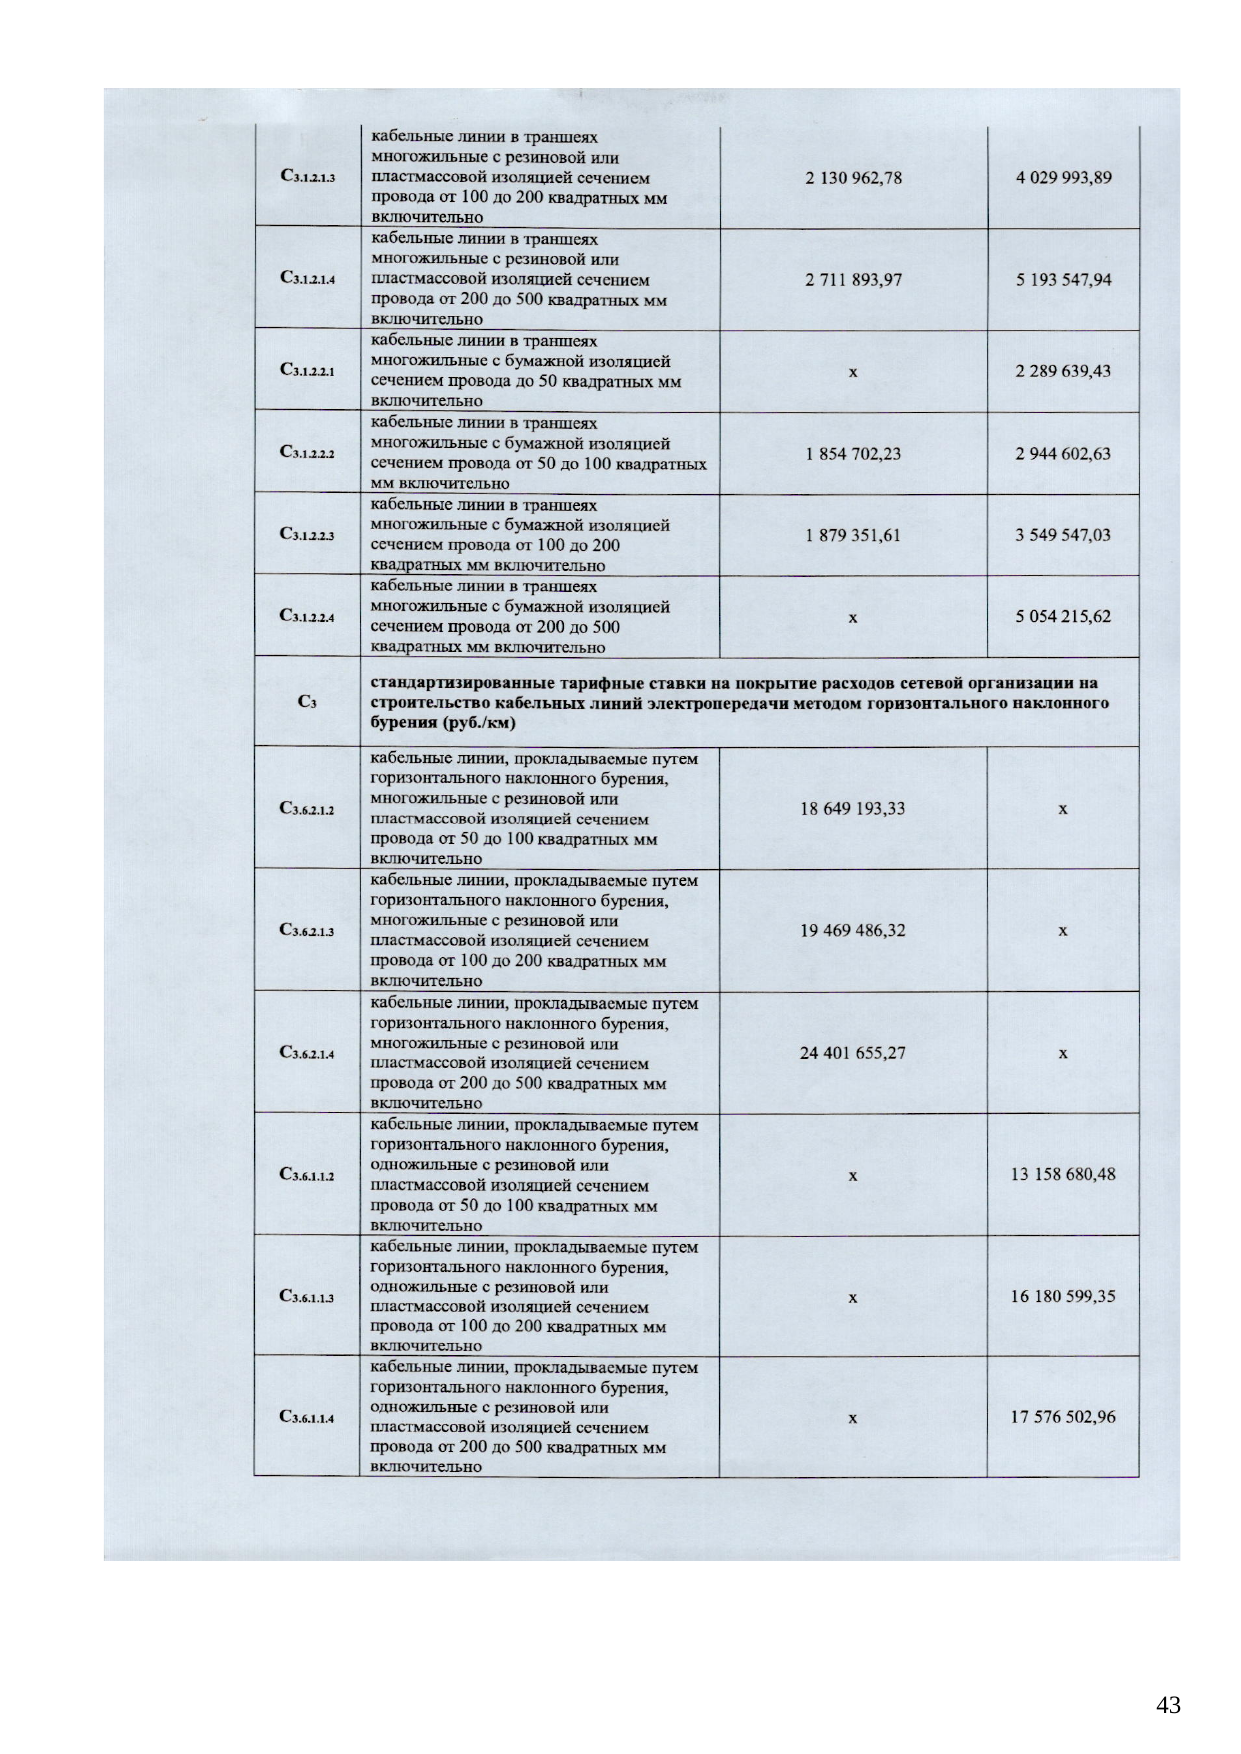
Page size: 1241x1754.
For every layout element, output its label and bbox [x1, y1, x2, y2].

picture [103, 88, 1181, 1561]
